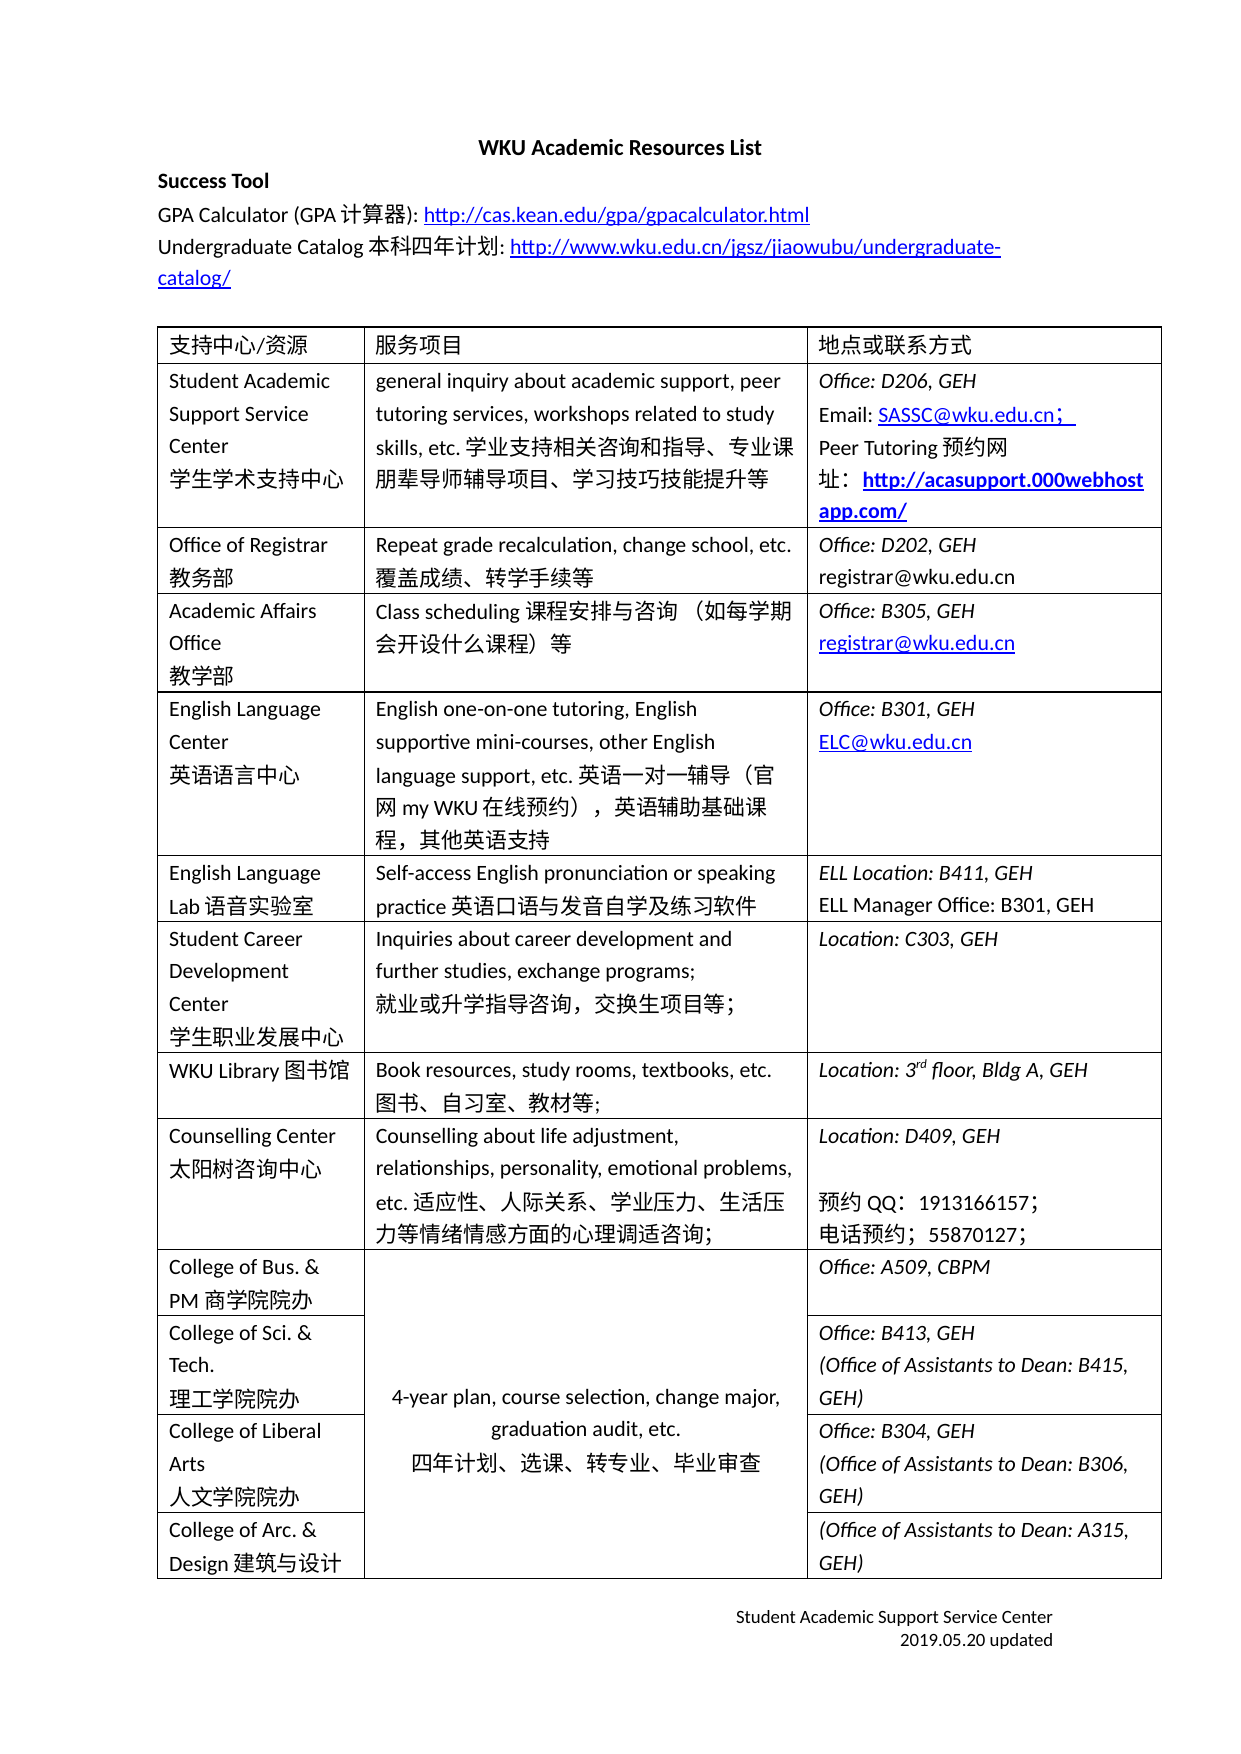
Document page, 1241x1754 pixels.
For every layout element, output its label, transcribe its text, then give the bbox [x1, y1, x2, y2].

table_cell Counselling Center 太阳树咨询中心 [158, 1119, 364, 1249]
table_cell Office: B304, GEH (Office of Assistants to Dean: B306, GEH) [808, 1415, 1161, 1512]
table_cell Office: B305, GEH registrar@wku.edu.cn [808, 594, 1161, 691]
table_cell Self-access English pronunciation or speaking practice 英语口语与发音自学及练习软件 [365, 856, 807, 921]
table_cell Counselling about life adjustment, relationships, personality, emotional problems, etc. 适应性、人际关系、学业压力、生活压力等情绪情感方面的心理调适咨询； [365, 1119, 807, 1249]
text WKU Academic Resources List [187, 131, 1053, 164]
table_cell general inquiry about academic support, peer tutoring services, workshops related to study skills, etc. 学业支持相关咨询和指导、专业课朋辈导师辅导项目、学习技巧技能提升等 [365, 364, 807, 527]
table_cell Academic Affairs Office 教学部 [158, 594, 364, 691]
table_cell Office: B301, GEH ELC@wku.edu.cn [808, 693, 1161, 855]
table_cell English Language Center 英语语言中心 [158, 693, 364, 855]
table_cell Repeat grade recalculation, change school, etc. 覆盖成绩、转学手续等 [365, 528, 807, 593]
table_cell ELL Location: B411, GEH ELL Manager Office: B301, GEH [808, 856, 1161, 921]
table_cell WKU Library 图书馆 [158, 1053, 364, 1118]
table_cell Office of Registrar 教务部 [158, 528, 364, 593]
table_cell English one-on-one tutoring, English supportive mini-courses, other English language support, etc. 英语一对一辅导（官网my WKU在线预约），英语辅助基础课程，其他英语支持 [365, 693, 807, 855]
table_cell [808, 1513, 1161, 1578]
table_cell English Language Lab语音实验室 [158, 856, 364, 921]
table_cell Office: D206, GEH Email: SASSC@wku.edu.cn； Peer Tutoring预约网址：http://acasupport.000webhostapp.com/ [808, 364, 1161, 527]
table_header 地点或联系方式 [808, 328, 1161, 363]
table_cell Class scheduling 课程安排与咨询 （如每学期会开设什么课程）等 [365, 594, 807, 691]
table_cell College of Sci. & Tech. 理工学院院办 [158, 1316, 364, 1414]
text GPA Calculator (GPA计算器): http://cas.kean.edu/gpa/gpacalculator.html [158, 196, 1053, 229]
table_cell Student Career Development Center 学生职业发展中心 [158, 922, 364, 1052]
table_cell Office: D202, GEH registrar@wku.edu.cn [808, 528, 1161, 593]
text Undergraduate Catalog本科四年计划: http://www.wku.edu.cn/jgsz/jiaowubu/undergraduate-catalog/ [158, 229, 1053, 294]
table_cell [158, 1513, 364, 1578]
table_cell Inquiries about career development and further studies, exchange programs; 就业或升学指导咨询，交换生项目等； [365, 922, 807, 1052]
table_cell Location: 3rd floor, Bldg A, GEH [808, 1053, 1161, 1118]
table_cell Location: C303, GEH [808, 922, 1161, 1052]
table_cell Office: A509, CBPM [808, 1250, 1161, 1315]
text Success Tool [158, 164, 1053, 196]
table_cell 4-year plan, course selection, change major, graduation audit, etc. 四年计划、选课、转专业、毕业审查 [365, 1250, 807, 1578]
table_cell Location: D409, GEH 预约QQ：1913166157； 电话预约；55870127； [808, 1119, 1161, 1249]
table_cell Office: B413, GEH (Office of Assistants to Dean: B415, GEH) [808, 1316, 1161, 1414]
table_header 支持中心/资源 [158, 328, 364, 363]
table_cell College of Bus. & PM 商学院院办 [158, 1250, 364, 1315]
table_cell Book resources, study rooms, textbooks, etc. 图书、自习室、教材等; [365, 1053, 807, 1118]
table_header 服务项目 [365, 328, 807, 363]
table_cell Student Academic Support Service Center 学生学术支持中心 [158, 364, 364, 527]
table_cell College of Liberal Arts 人文学院院办 [158, 1415, 364, 1512]
